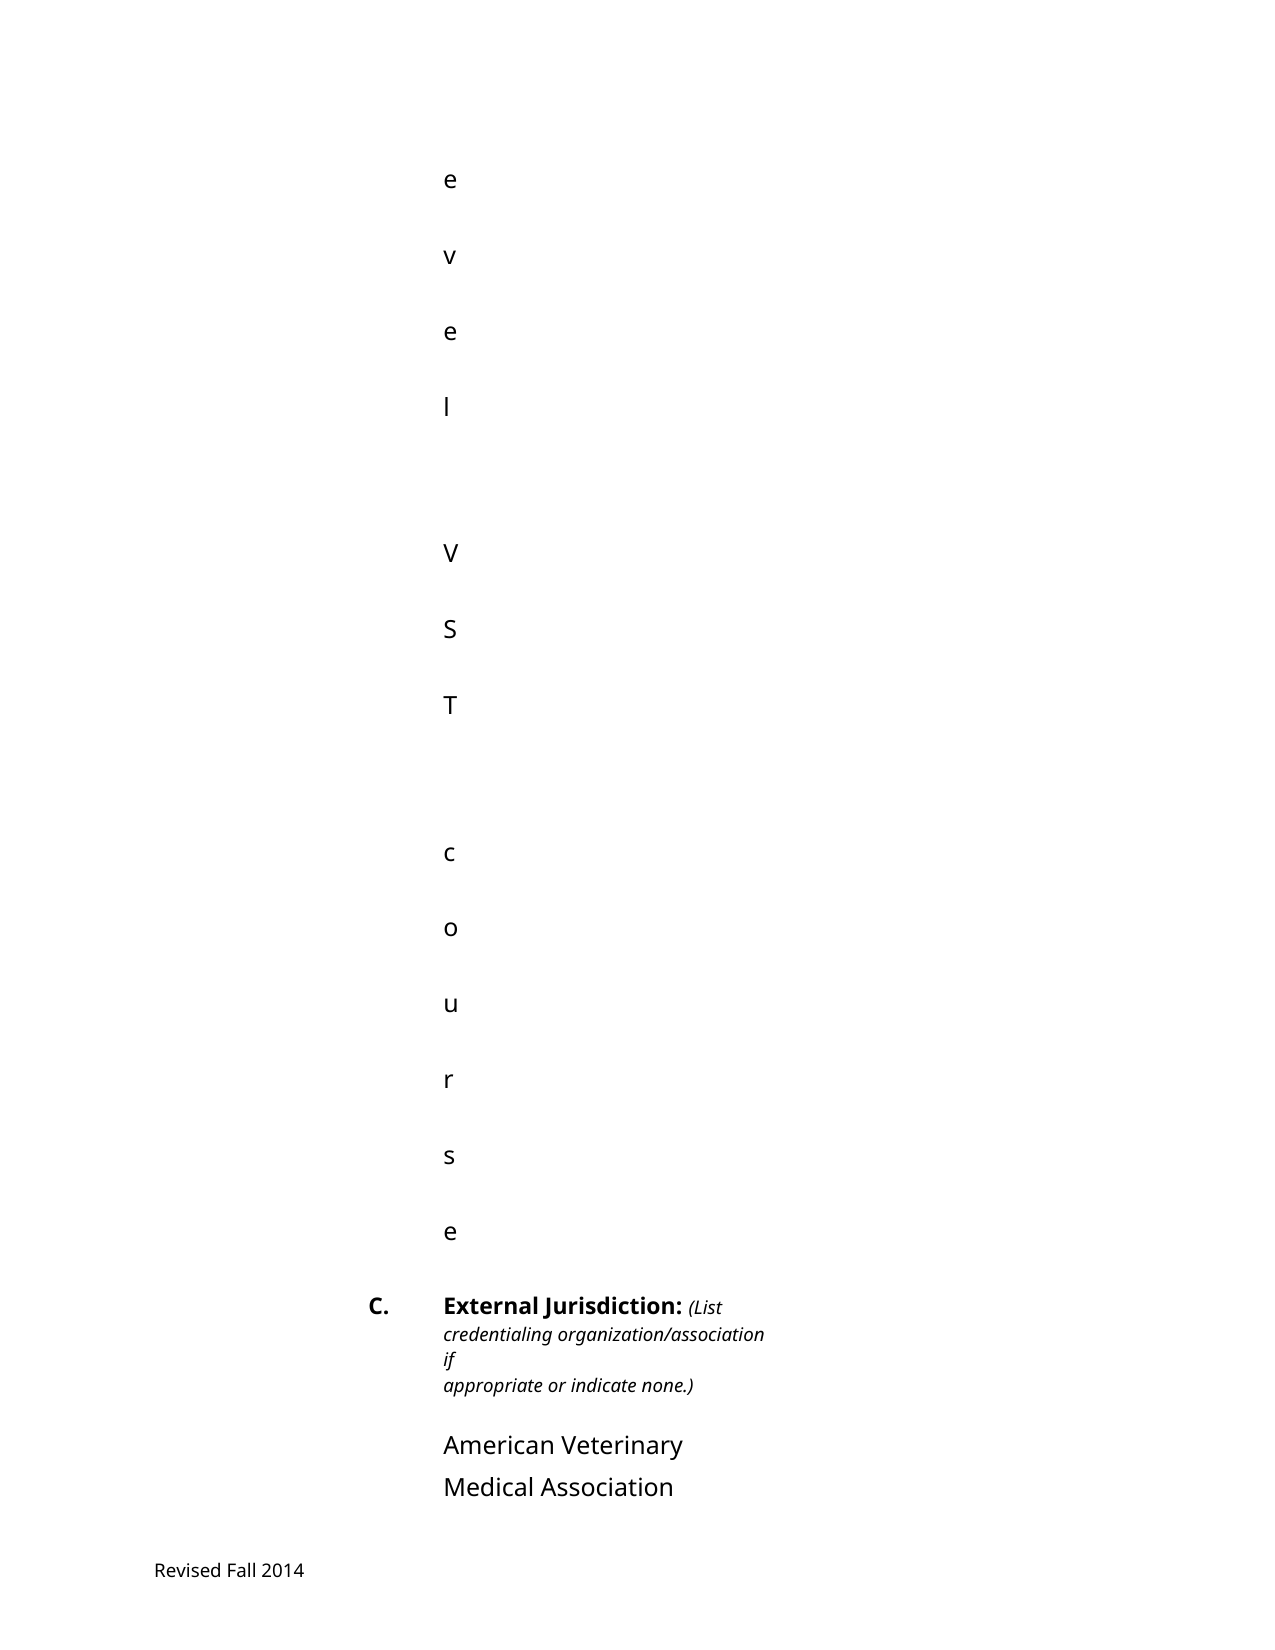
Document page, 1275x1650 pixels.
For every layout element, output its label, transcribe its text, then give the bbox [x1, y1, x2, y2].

text C. External Jurisdiction: (List credentialing organization/association if appropriate or indicate none.) [368, 1290, 769, 1398]
text American Veterinary Medical Association [443, 1428, 769, 1503]
